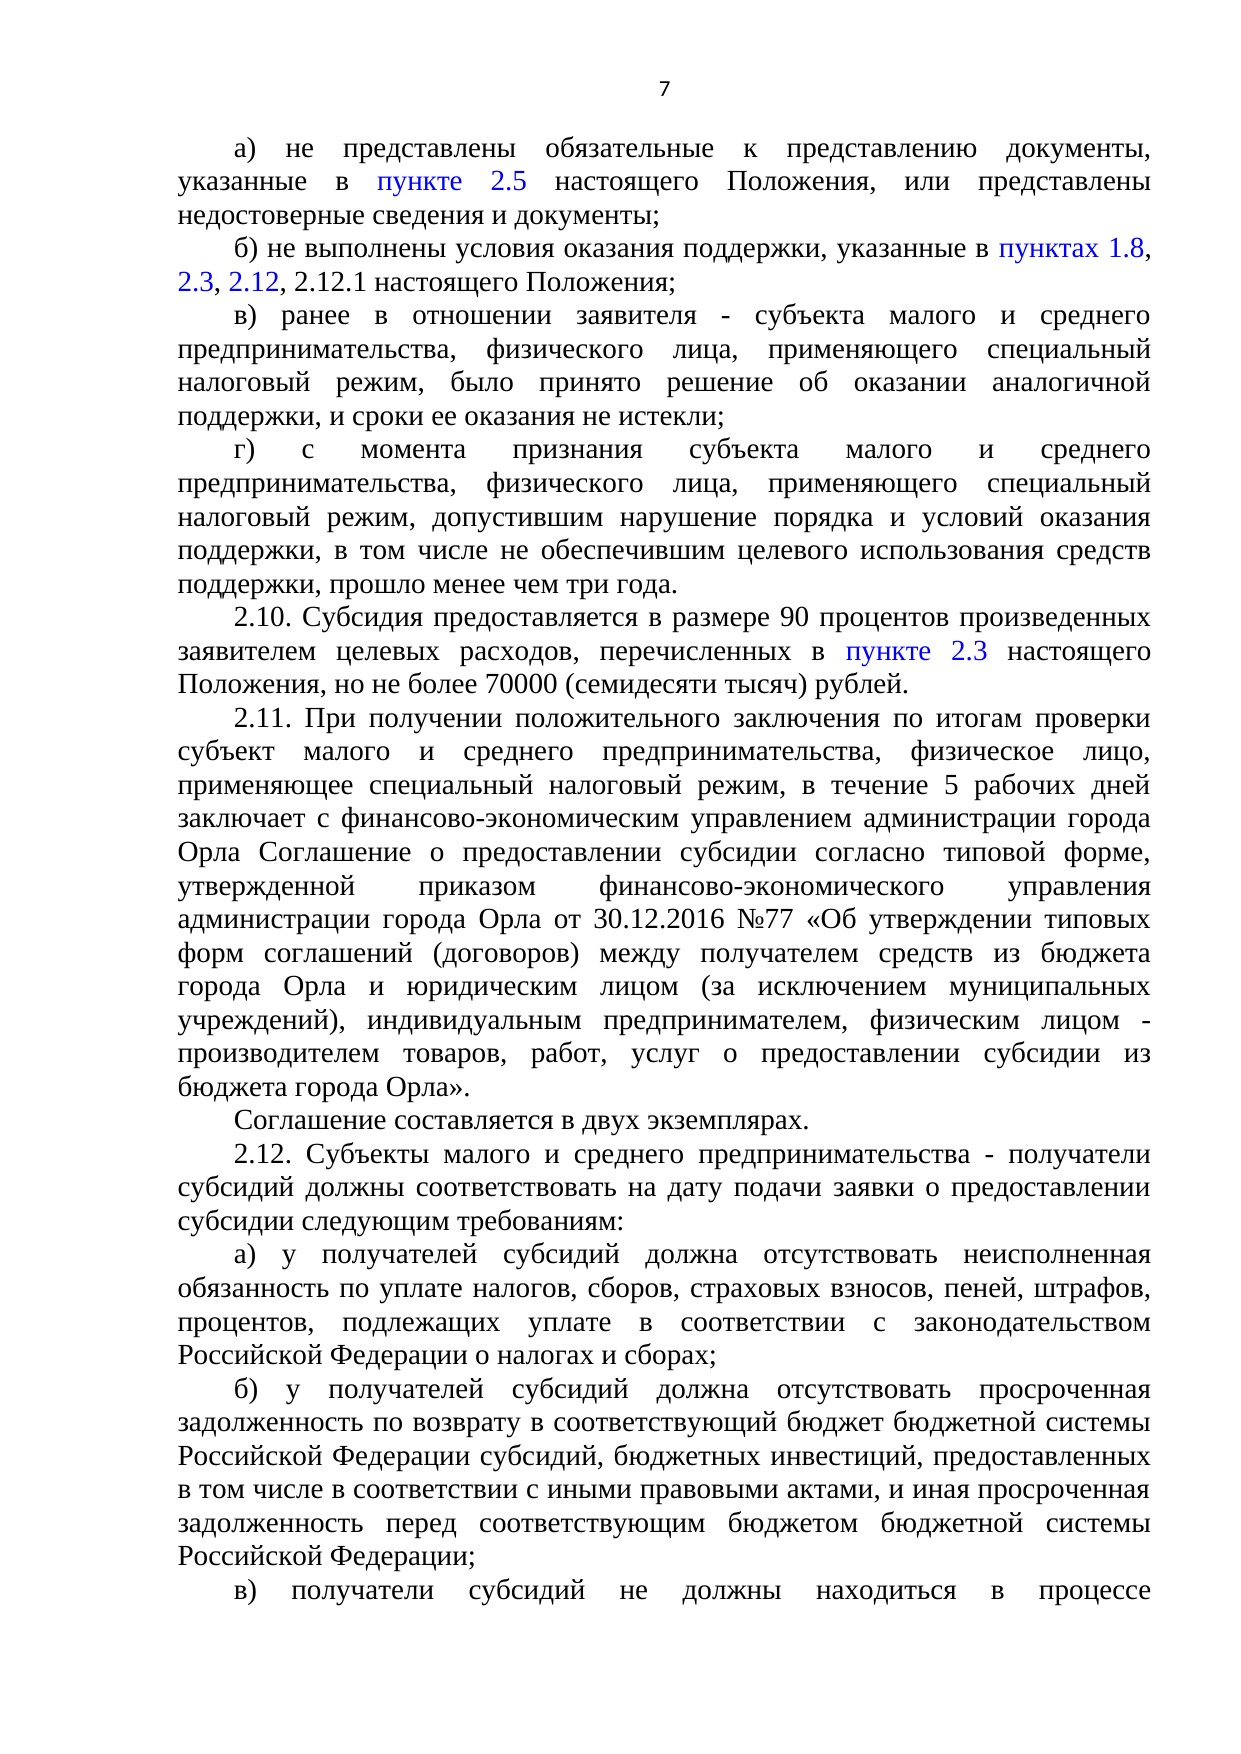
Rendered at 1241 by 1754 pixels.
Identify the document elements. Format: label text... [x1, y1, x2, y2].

text г) с момента признания субъекта малого и среднего предпринимательства, физического лица, применяющего специальный налоговый режим, допустившим нарушение порядка и условий оказания поддержки, в том числе не обеспечившим целевого использования средств поддержки, прошло менее чем три года. [177, 432, 1152, 599]
text в) ранее в отношении заявителя - субъекта малого и среднего предпринимательства, физического лица, применяющего специальный налоговый режим, было принято решение об оказании аналогичной поддержки, и сроки ее оказания не истекли; [177, 297, 1152, 432]
text 2.10. Субсидия предоставляется в размере 90 процентов произведенных заявителем целевых расходов, перечисленных в пункте 2.3 настоящего Положения, но не более 70000 (семидесяти тысяч) рублей. [177, 599, 1152, 700]
text а) у получателей субсидий должна отсутствовать неисполненная обязанность по уплате налогов, сборов, страховых взносов, пеней, штрафов, процентов, подлежащих уплате в соответствии с законодательством Российской Федерации о налогах и сборах; [177, 1237, 1152, 1371]
text 2.11. При получении положительного заключения по итогам проверки субъект малого и среднего предпринимательства, физическое лицо, применяющее специальный налоговый режим, в течение 5 рабочих дней заключает с финансово-экономическим управлением администрации города Орла Соглашение о предоставлении субсидии согласно типовой форме, утвержденной приказом финансово-экономического управления администрации города Орла от 30.12.2016 №77 «Об утверждении типовых форм соглашений (договоров) между получателем средств из бюджета города Орла и юридическим лицом (за исключением муниципальных учреждений), индивидуальным предпринимателем, физическим лицом - производителем товаров, работ, услуг о предоставлении субсидии из бюджета города Орла». [177, 700, 1152, 1102]
text 2.12. Субъекты малого и среднего предпринимательства - получатели субсидий должны соответствовать на дату подачи заявки о предоставлении субсидии следующим требованиям: [177, 1136, 1152, 1237]
text Соглашение составляется в двух экземплярах. [177, 1102, 1152, 1136]
text б) у получателей субсидий должна отсутствовать просроченная задолженность по возврату в соответствующий бюджет бюджетной системы Российской Федерации субсидий, бюджетных инвестиций, предоставленных в том числе в соответствии с иными правовыми актами, и иная просроченная задолженность перед соответствующим бюджетом бюджетной системы Российской Федерации; [177, 1371, 1152, 1572]
text а) не представлены обязательные к представлению документы, указанные в пункте 2.5 настоящего Положения, или представлены недостоверные сведения и документы; [177, 130, 1152, 230]
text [177, 1572, 1152, 1606]
text б) не выполнены условия оказания поддержки, указанные в пунктах 1.8, 2.3, 2.12, 2.12.1 настоящего Положения; [177, 230, 1152, 297]
